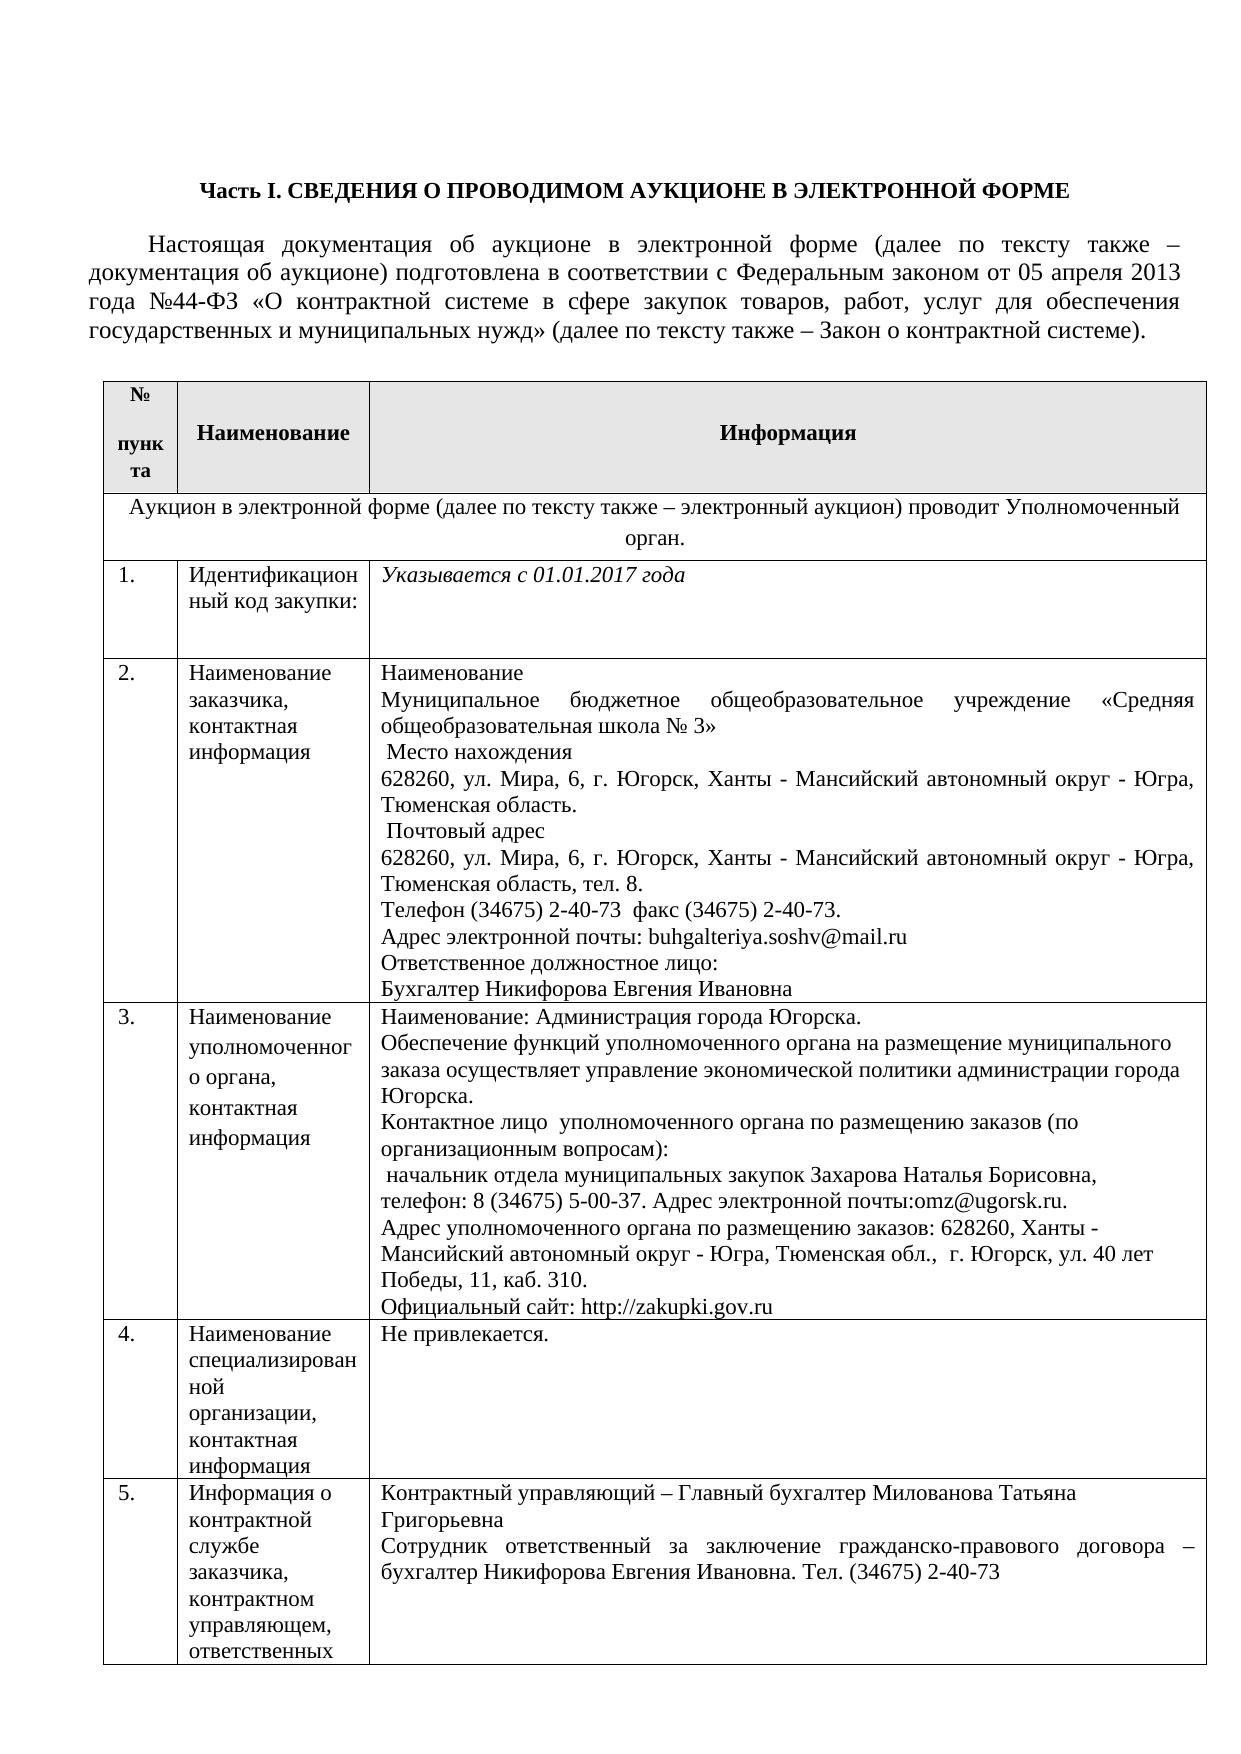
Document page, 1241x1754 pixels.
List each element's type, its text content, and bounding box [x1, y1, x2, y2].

table_cell Не привлекается. [370, 1320, 1206, 1478]
table_header № пункта [104, 382, 177, 492]
table_header Наименование [178, 382, 369, 492]
table_cell [104, 561, 177, 658]
text Настоящая документация об аукционе в электронной форме (далее по тексту также – документация об аукционе) подготовлена в соответствии с Федеральным законом от 05 апреля 2013 года №44-ФЗ «О контрактной системе в сфере закупок товаров, работ, услуг для обеспечения государственных и муниципальных нужд» (далее по тексту также – Закон о контрактной системе). [89, 229, 1181, 344]
table_cell Указывается с 01.01.2017 года [370, 561, 1206, 658]
table_cell [104, 1479, 177, 1664]
text Часть I. СВЕДЕНИЯ О ПРОВОДИМОМ АУКЦИОНЕ В ЭЛЕКТРОННОЙ ФОРМЕ [89, 178, 1181, 204]
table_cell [178, 1479, 369, 1664]
table_cell Наименование заказчика, контактная информация [178, 659, 369, 1002]
table_cell [104, 1003, 177, 1319]
table_cell Аукцион в электронной форме (далее по тексту также – электронный аукцион) проводит Уполномоченный орган. [104, 494, 1206, 560]
table_cell Наименование специализированной организации, контактная информация [178, 1320, 369, 1478]
table_cell Идентификационный код закупки: [178, 561, 369, 658]
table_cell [370, 1479, 1206, 1664]
table_cell Наименование Муниципальное бюджетное общеобразовательное учреждение «Средняя общеобразовательная школа № 3» Место нахождения 628260, ул. Мира, . Югорск, Ханты - Мансийский автономный округ - Югра, Тюменская область. Почтовый адрес 628260, ул. Мира, . Югорск, Ханты - Мансийский автономный округ - Югра, Тюменская область, тел. 8. Телефон (34675) 2-40-73 факс (34675) 2-40-73. Адрес электронной почты: buhgalteriya.soshv@mail.ru Ответственное должностное лицо: Бухгалтер Никифорова Евгения Ивановна [370, 659, 1206, 1002]
table_cell Наименование: Администрация города Югорска. Обеспечение функций уполномоченного органа на размещение муниципального заказа осуществляет управление экономической политики администрации города Югорска. Контактное лицо уполномоченного органа по размещению заказов (по организационным вопросам): начальник отдела муниципальных закупок Захарова Наталья Борисовна, телефон: 8 (34675) 5-00-37. Адрес электронной почты:omz@ugorsk.ru. Адрес уполномоченного органа по размещению заказов: 628260, Ханты - Мансийский автономный округ - Югра, Тюменская обл., г. Югорск, ул. 40 лет Победы, 11, каб. 310. Официальный сайт: http://zakupki.gov.ru [370, 1003, 1206, 1319]
table_header Информация [370, 382, 1206, 492]
table_cell [104, 1320, 177, 1478]
table_cell [104, 659, 177, 1002]
table_cell Наименование уполномоченного органа, контактная информация [178, 1003, 369, 1319]
